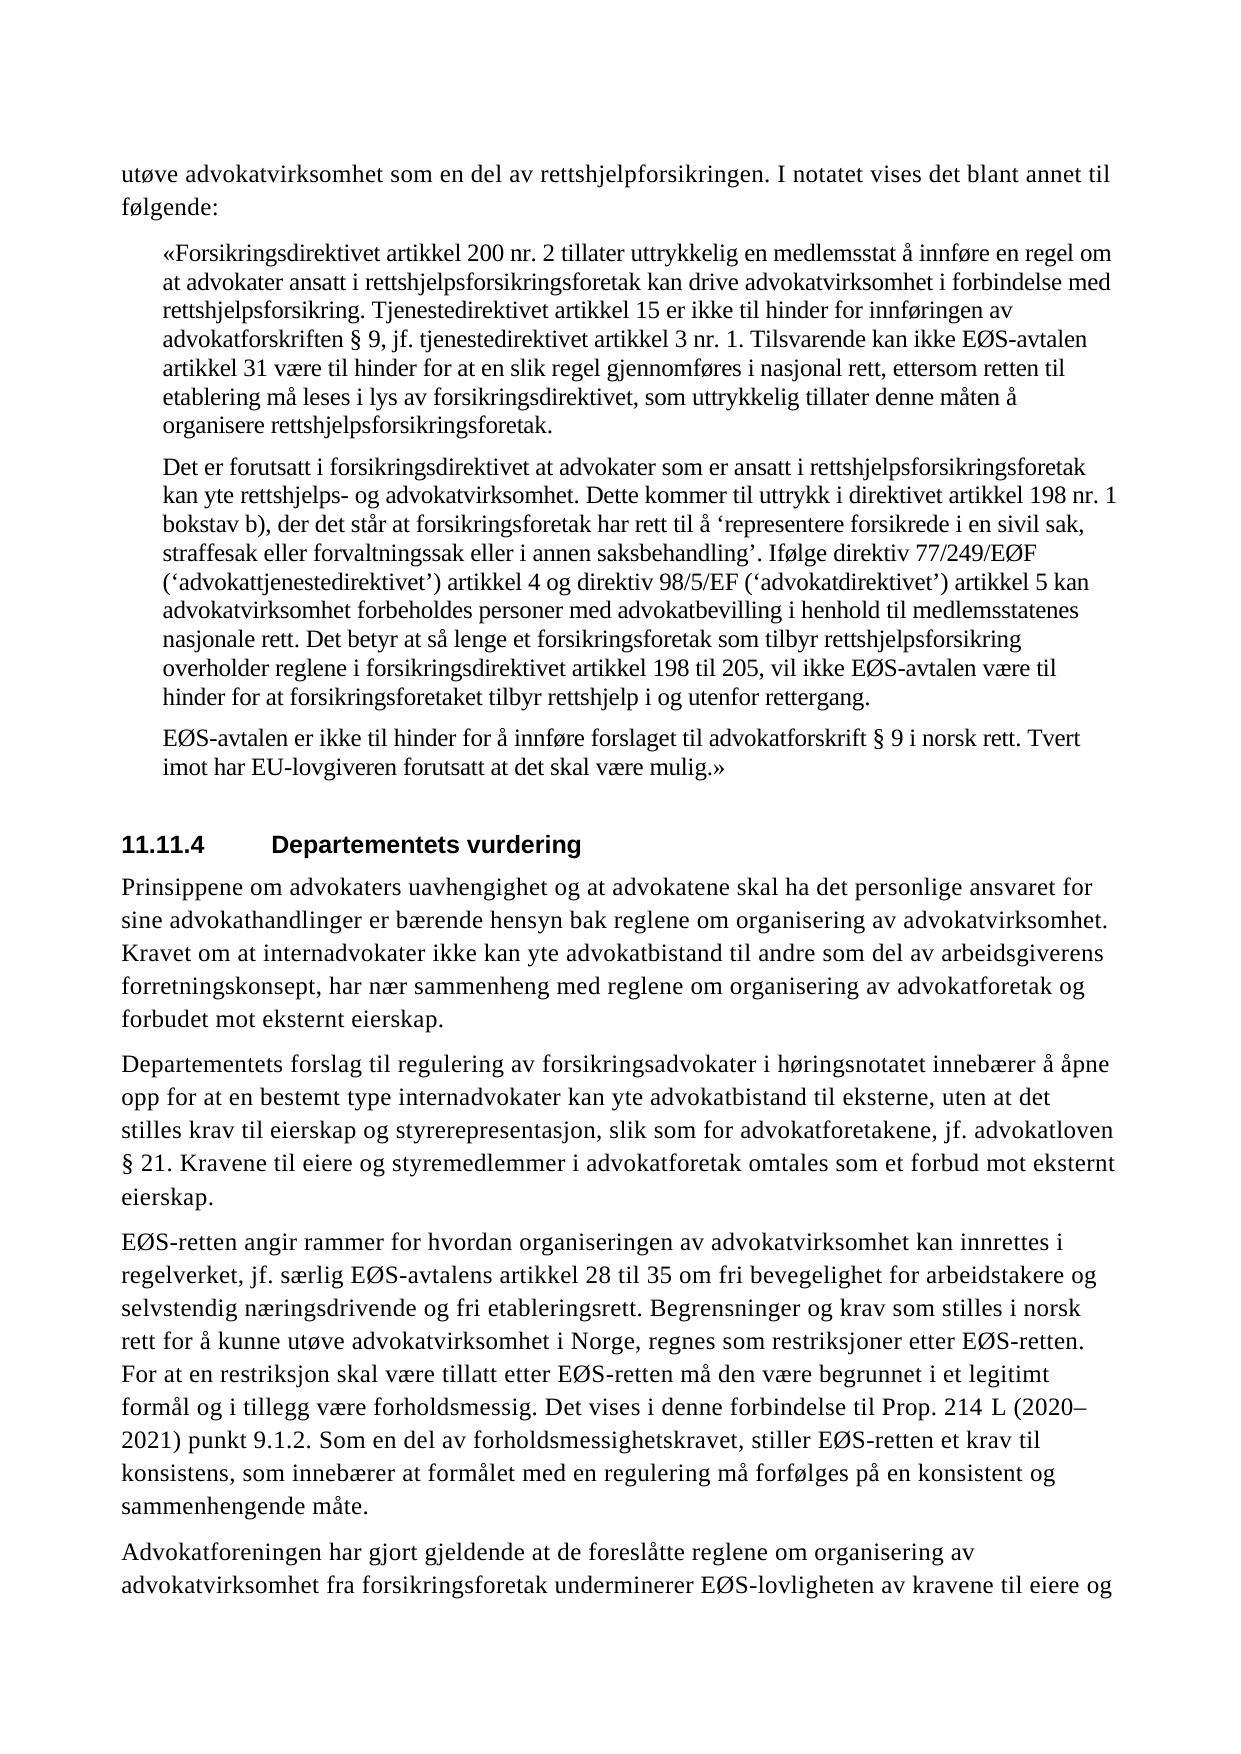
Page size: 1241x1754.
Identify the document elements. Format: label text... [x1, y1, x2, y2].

text EØS-avtalen er ikke til hinder for å innføre forslaget til advokatforskrift § 9 i norsk rett. Tvert imot har EU-lovgiveren forutsatt at det skal være mulig.» [162, 723, 1119, 781]
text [121, 1537, 1119, 1598]
text «Forsikringsdirektivet artikkel 200 nr. 2 tillater uttrykkelig en medlemsstat å innføre en regel om at advokater ansatt i rettshjelpsforsikringsforetak kan drive advokatvirksomhet i forbindelse med rettshjelpsforsikring. Tjenestedirektivet artikkel 15 er ikke til hinder for innføringen av advokatforskriften § 9, jf. tjenestedirektivet artikkel 3 nr. 1. Tilsvarende kan ikke EØS-avtalen artikkel 31 være til hinder for at en slik regel gjennomføres i nasjonal rett, ettersom retten til etablering må leses i lys av forsikringsdirektivet, som uttrykkelig tillater denne måten å organisere rettshjelpsforsikringsforetak. [162, 238, 1119, 439]
text Prinsippene om advokaters uavhengighet og at advokatene skal ha det personlige ansvaret for sine advokathandlinger er bærende hensyn bak reglene om organisering av advokatvirksomhet. Kravet om at internadvokater ikke kan yte advokatbistand til andre som del av arbeidsgiverens forretningskonsept, har nær sammenheng med reglene om organisering av advokatforetak og forbudet mot eksternt eierskap. [121, 872, 1119, 1033]
text Det er forutsatt i forsikringsdirektivet at advokater som er ansatt i rettshjelpsforsikringsforetak kan yte rettshjelps- og advokatvirksomhet. Dette kommer til uttrykk i direktivet artikkel 198 nr. 1 bokstav b), der det står at forsikringsforetak har rett til å ‘representere forsikrede i en sivil sak, straffesak eller forvaltningssak eller i annen saksbehandling’. Ifølge direktiv 77/249/EØF (‘advokattjenestedirektivet’) artikkel 4 og direktiv 98/5/EF (‘advokatdirektivet’) artikkel 5 kan advokatvirksomhet forbeholdes personer med advokatbevilling i henhold til medlemsstatenes nasjonale rett. Det betyr at så lenge et forsikringsforetak som tilbyr rettshjelpsforsikring overholder reglene i forsikringsdirektivet artikkel 198 til 205, vil ikke EØS-avtalen være til hinder for at forsikringsforetaket tilbyr rettshjelp i og utenfor rettergang. [162, 452, 1119, 711]
text EØS-retten angir rammer for hvordan organiseringen av advokatvirksomhet kan innrettes i regelverket, jf. særlig EØS-avtalens artikkel 28 til 35 om fri bevegelighet for arbeidstakere og selvstendig næringsdrivende og fri etableringsrett. Begrensninger og krav som stilles i norsk rett for å kunne utøve advokatvirksomhet i Norge, regnes som restriksjoner etter EØS-retten. For at en restriksjon skal være tillatt etter EØS-retten må den være begrunnet i et legitimt formål og i tillegg være forholdsmessig. Det vises i denne forbindelse til Prop. 214 L (2020–2021) punkt 9.1.2. Som en del av forholdsmessighetskravet, stiller EØS-retten et krav til konsistens, som innebærer at formålet med en regulering må forfølges på en konsistent og sammenhengende måte. [121, 1227, 1119, 1520]
text Departementets forslag til regulering av forsikringsadvokater i høringsnotatet innebærer å åpne opp for at en bestemt type internadvokater kan yte advokatbistand til eksterne, uten at det stilles krav til eierskap og styrerepresentasjon, slik som for advokatforetakene, jf. advokatloven § 21. Kravene til eiere og styremedlemmer i advokatforetak omtales som et forbud mot eksternt eierskap. [121, 1049, 1119, 1210]
subtitle Departementets vurdering [121, 831, 1119, 859]
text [121, 159, 1119, 221]
